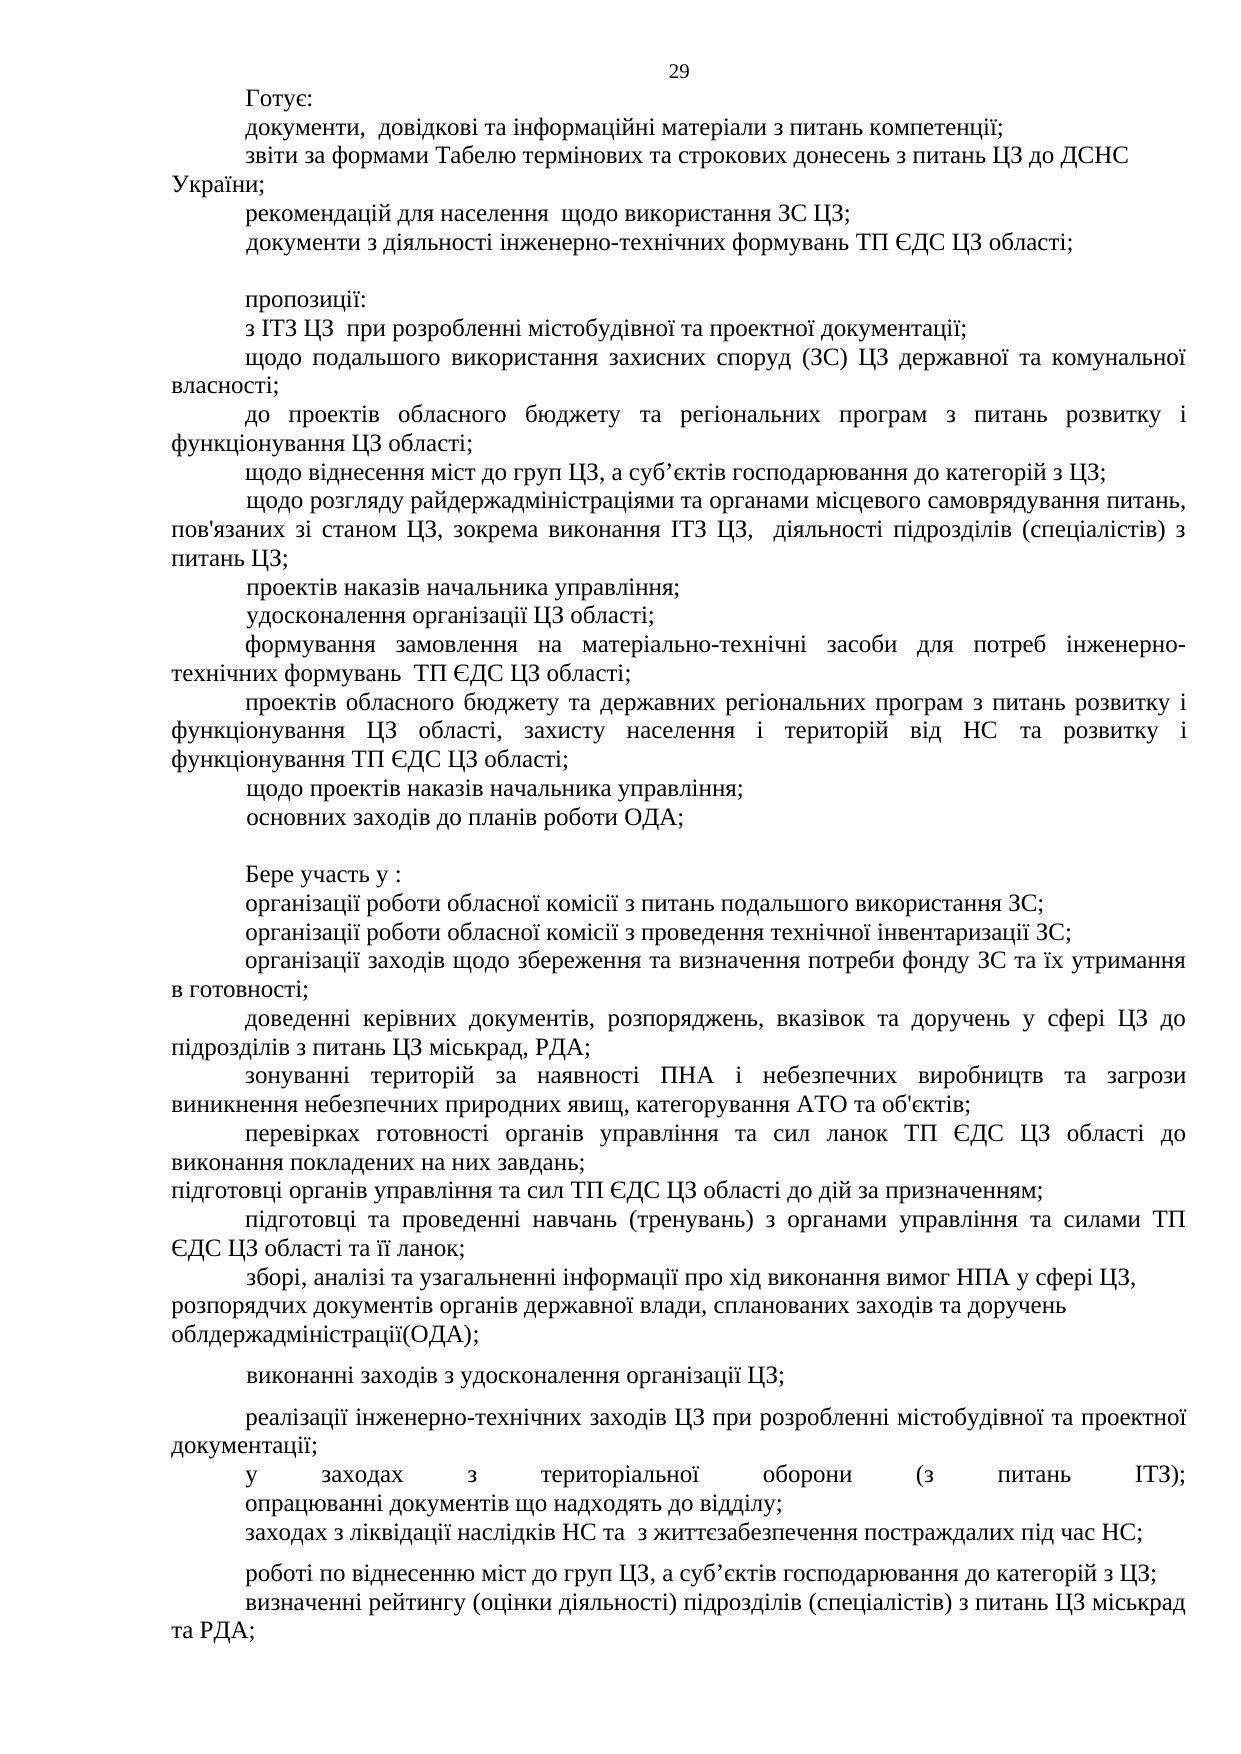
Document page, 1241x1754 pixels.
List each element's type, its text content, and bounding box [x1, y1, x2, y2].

text перевірках готовності органів управління та сил ланок ТП ЄДС ЦЗ області до виконання покладених на них завдань; [171, 1118, 1187, 1176]
text рекомендацій для населення щодо використання ЗС ЦЗ; [171, 198, 1187, 227]
text зборі, аналізі та узагальненні інформації про хід виконання вимог НПА у сфері ЦЗ, розпорядчих документів органів державної влади, спланованих заходів та доручень облдержадміністрації(ОДА); [171, 1262, 1187, 1348]
text документи з діяльності інженерно-технічних формувань ТП ЄДС ЦЗ області; [171, 227, 1187, 256]
text до проектів обласного бюджету та регіональних програм з питань розвитку і функціонування ЦЗ області; [171, 399, 1187, 457]
text удосконалення організації ЦЗ області; [171, 601, 1187, 629]
text документи, довідкові та інформаційні матеріали з питань компетенції; [171, 112, 1187, 141]
text організації заходів щодо збереження та визначення потреби фонду ЗС та їх утримання в готовності; [171, 946, 1187, 1003]
text проектів обласного бюджету та державних регіональних програм з питань розвитку і функціонування ЦЗ області, захисту населення і територій від НС та розвитку і функціонування ТП ЄДС ЦЗ області; [171, 687, 1187, 773]
text проектів наказів начальника управління; [171, 572, 1187, 601]
text з ІТЗ ЦЗ при розробленні містобудівної та проектної документації; [171, 313, 1187, 342]
text основних заходів до планів роботи ОДА; [171, 802, 1187, 831]
text формування замовлення на матеріально-технічні засоби для потреб інженерно-технічних формувань ТП ЄДС ЦЗ області; [171, 629, 1187, 687]
text пропозиції: [171, 284, 1187, 313]
text організації роботи обласної комісії з проведення технічної інвентаризації ЗС; [171, 917, 1187, 946]
text доведенні керівних документів, розпоряджень, вказівок та доручень у сфері ЦЗ до підрозділів з питань ЦЗ міськрад, РДА; [171, 1003, 1187, 1061]
text у заходах з територіальної оборони (з питань ІТЗ); опрацюванні документів що надходять до відділу; [245, 1459, 1187, 1517]
text роботі по віднесенню міст до груп ЦЗ, а суб’єктів господарювання до категорій з ЦЗ; [171, 1558, 1187, 1587]
text заходах з ліквідації наслідків НС та з життєзабезпечення постраждалих під час НС; [245, 1517, 1187, 1546]
text підготовці та проведенні навчань (тренувань) з органами управління та силами ТП ЄДС ЦЗ області та її ланок; [171, 1204, 1187, 1262]
text щодо проектів наказів начальника управління; [171, 773, 1187, 802]
text щодо віднесення міст до груп ЦЗ, а суб’єктів господарювання до категорій з ЦЗ; [171, 457, 1187, 486]
text підготовці органів управління та сил ТП ЄДС ЦЗ області до дій за призначенням; [171, 1176, 1187, 1204]
text визначенні рейтингу (оцінки діяльності) підрозділів (спеціалістів) з питань ЦЗ міськрад та РДА; [171, 1587, 1187, 1644]
text реалізації інженерно-технічних заходів ЦЗ при розробленні містобудівної та проектної документації; [171, 1402, 1187, 1459]
text організації роботи обласної комісії з питань подальшого використання ЗС; [171, 888, 1187, 917]
text щодо розгляду райдержадміністраціями та органами місцевого самоврядування питань, пов'язаних зі станом ЦЗ, зокрема виконання ІТЗ ЦЗ, діяльності підрозділів (спеціалістів) з питань ЦЗ; [171, 486, 1187, 572]
text Бере участь у : [171, 859, 1187, 888]
text звіти за формами Табелю термінових та строкових донесень з питань ЦЗ до ДСНС України; [171, 141, 1187, 198]
text виконанні заходів з удосконалення організації ЦЗ; [171, 1361, 1187, 1389]
text щодо подальшого використання захисних споруд (ЗС) ЦЗ державної та комунальної власності; [171, 342, 1187, 399]
text зонуванні територій за наявності ПНА і небезпечних виробництв та загрози виникнення небезпечних природних явищ, категорування АТО та об'єктів; [171, 1061, 1187, 1118]
text Готує: [171, 83, 1187, 112]
